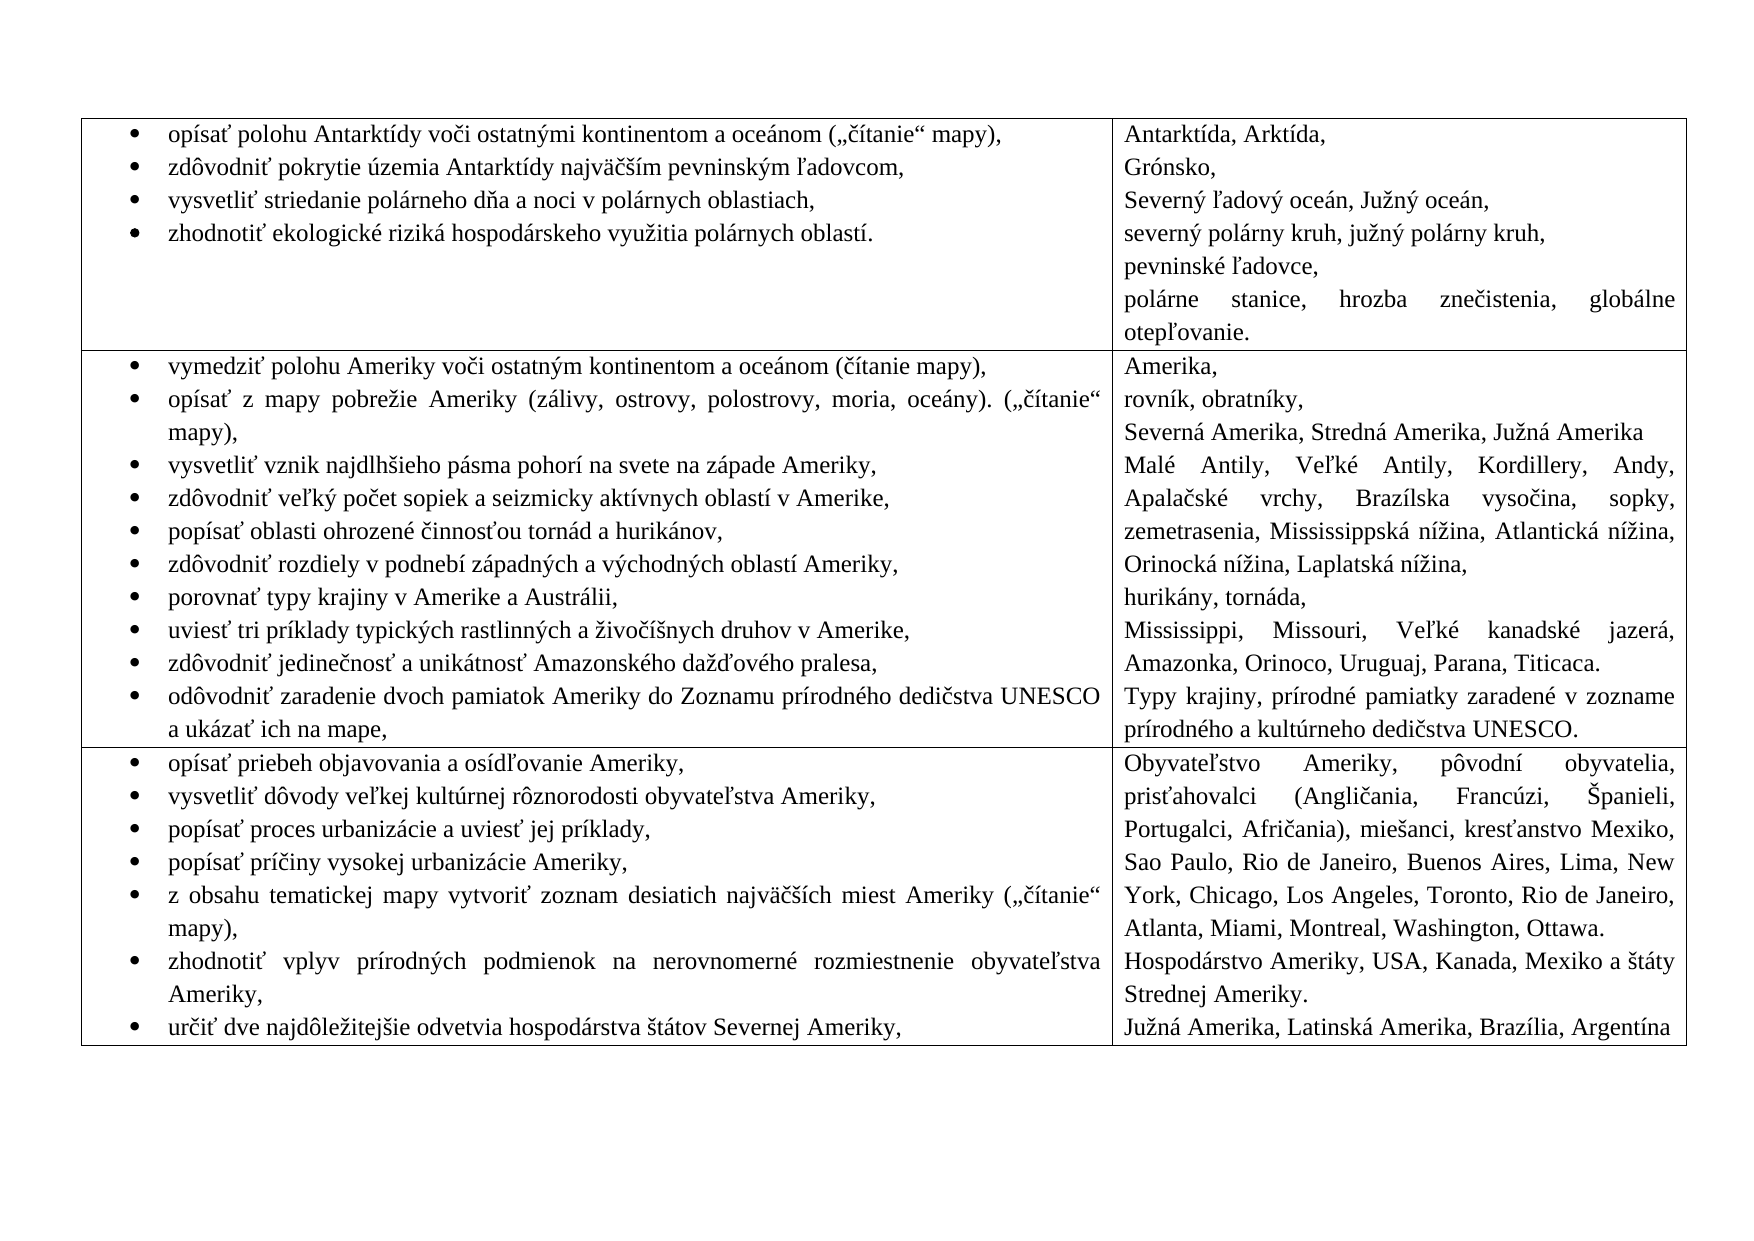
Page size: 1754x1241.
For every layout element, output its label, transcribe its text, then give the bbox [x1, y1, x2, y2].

table_cell Amerika, rovník, obratníky, Severná Amerika, Stredná Amerika, Južná Amerika Malé Antily, Veľké Antily, Kordillery, Andy, Apalačské vrchy, Brazílska vysočina, sopky, zemetrasenia, Mississippská nížina, Atlantická nížina, Orinocká nížina, Laplatská nížina, hurikány, tornáda, Mississippi, Missouri, Veľké kanadské jazerá, Amazonka, Orinoco, Uruguaj, Parana, Titicaca. Typy krajiny, prírodné pamiatky zaradené v zozname prírodného a kultúrneho dedičstva UNESCO. [1113, 351, 1686, 747]
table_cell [1113, 748, 1686, 1044]
table_cell vymedziť polohu Ameriky voči ostatným kontinentom a oceánom (čítanie mapy), opísať z mapy pobrežie Ameriky (zálivy, ostrovy, polostrovy, moria, oceány). („čítanie“ mapy), vysvetliť vznik najdlhšieho pásma pohorí na svete na západe Ameriky, zdôvodniť veľký počet sopiek a seizmicky aktívnych oblastí v Amerike, popísať oblasti ohrozené činnosťou tornád a hurikánov, zdôvodniť rozdiely v podnebí západných a východných oblastí Ameriky, porovnať typy krajiny v Amerike a Austrálii, uviesť tri príklady typických rastlinných a živočíšnych druhov v Amerike, zdôvodniť jedinečnosť a unikátnosť Amazonského dažďového pralesa, odôvodniť zaradenie dvoch pamiatok Ameriky do Zoznamu prírodného dedičstva UNESCO a ukázať ich na mape, [82, 351, 1112, 747]
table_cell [82, 748, 1112, 1044]
table_cell Antarktída, Arktída, Grónsko, Severný ľadový oceán, Južný oceán, severný polárny kruh, južný polárny kruh, pevninské ľadovce, polárne stanice, hrozba znečistenia, globálne otepľovanie. [1113, 119, 1686, 350]
table_cell opísať polohu Antarktídy voči ostatnými kontinentom a oceánom („čítanie“ mapy), zdôvodniť pokrytie územia Antarktídy najväčším pevninským ľadovcom, vysvetliť striedanie polárneho dňa a noci v polárnych oblastiach, zhodnotiť ekologické riziká hospodárskeho využitia polárnych oblastí. [82, 119, 1112, 350]
